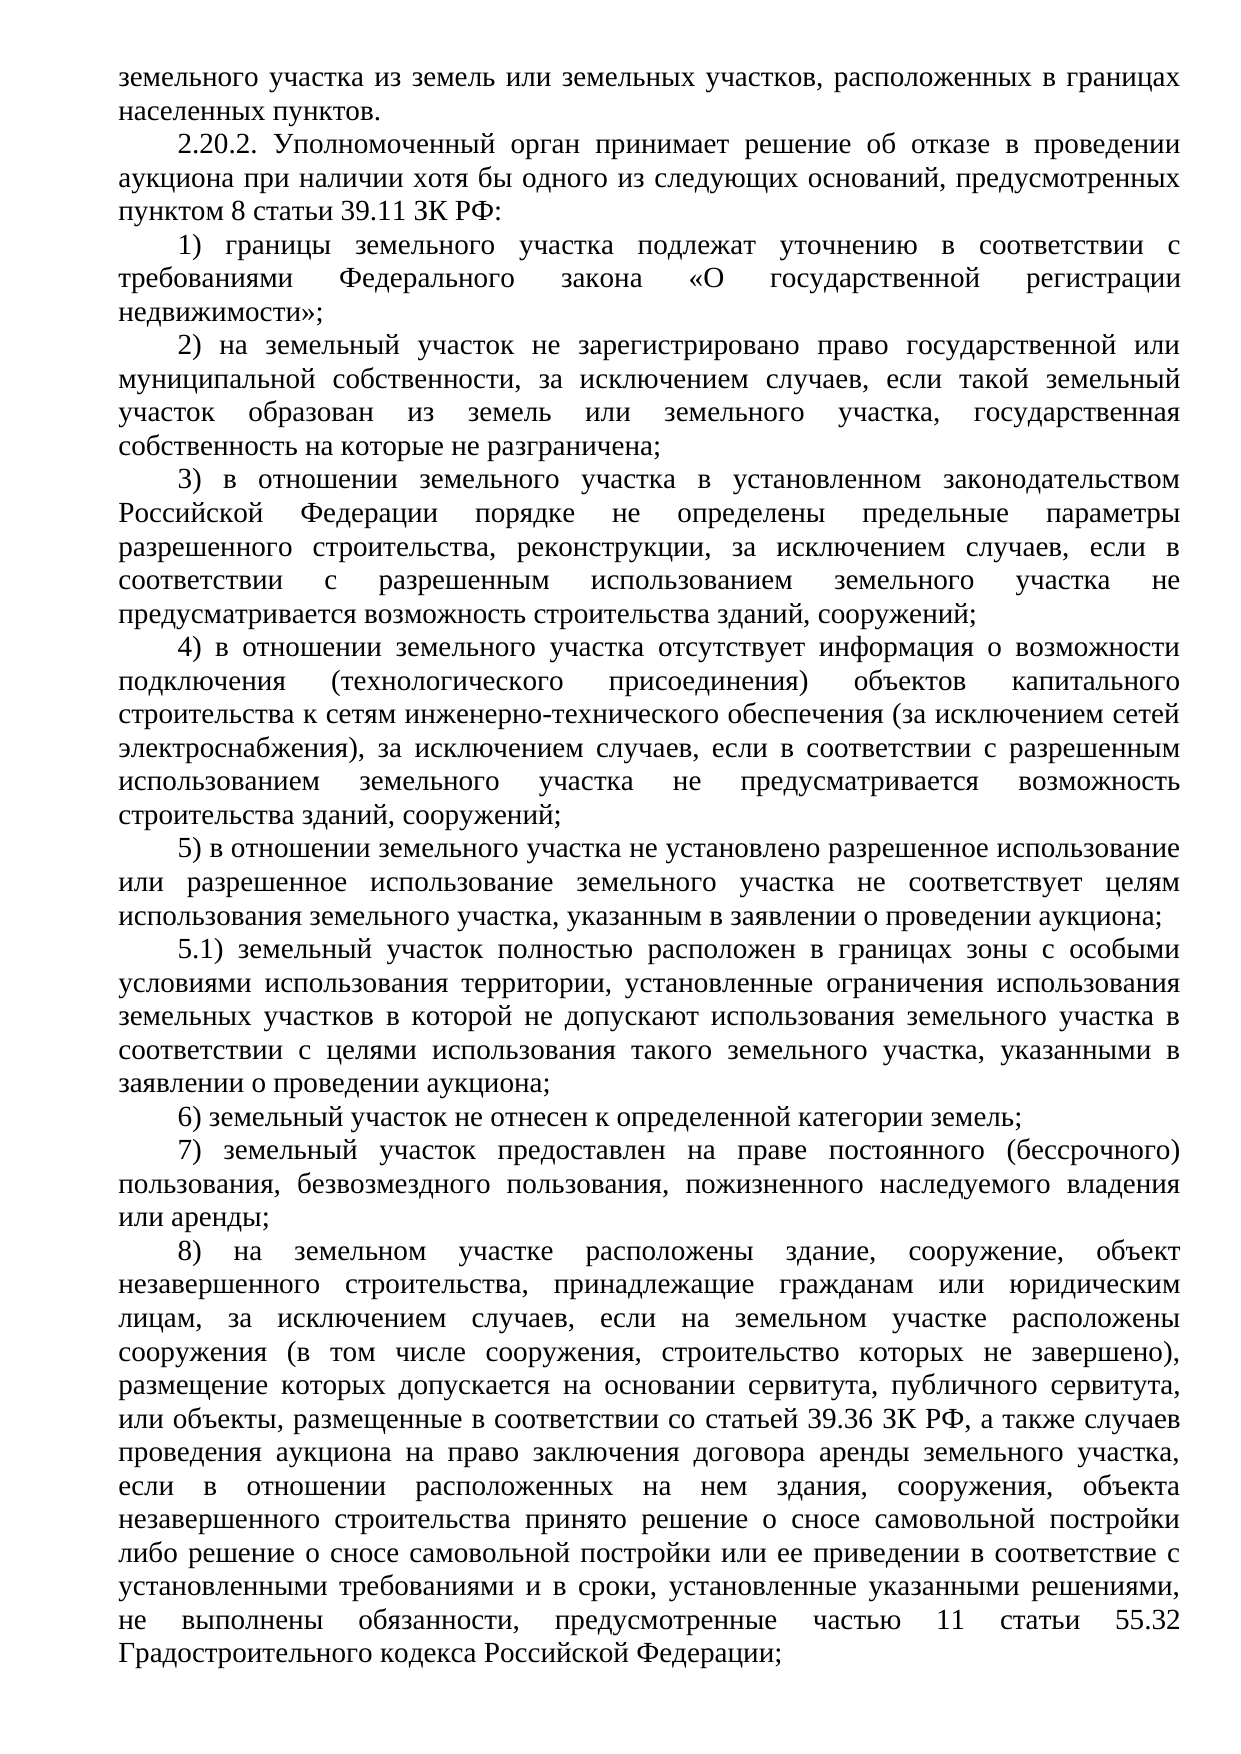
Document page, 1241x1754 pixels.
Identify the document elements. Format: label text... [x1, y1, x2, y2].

text 3) в отношении земельного участка в установленном законодательством Российской Федерации порядке не определены предельные параметры разрешенного строительства, реконструкции, за исключением случаев, если в соответствии с разрешенным использованием земельного участка не предусматривается возможность строительства зданий, сооружений; [118, 462, 1181, 629]
text 6) земельный участок не отнесен к определенной категории земель; [118, 1099, 1181, 1132]
text 5) в отношении земельного участка не установлено разрешенное использование или разрешенное использование земельного участка не соответствует целям использования земельного участка, указанным в заявлении о проведении аукциона; [118, 831, 1181, 931]
text 4) в отношении земельного участка отсутствует информация о возможности подключения (технологического присоединения) объектов капитального строительства к сетям инженерно-технического обеспечения (за исключением сетей электроснабжения), за исключением случаев, если в соответствии с разрешенным использованием земельного участка не предусматривается возможность строительства зданий, сооружений; [118, 629, 1181, 831]
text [118, 59, 1181, 126]
text 8) на земельном участке расположены здание, сооружение, объект незавершенного строительства, принадлежащие гражданам или юридическим лицам, за исключением случаев, если на земельном участке расположены сооружения (в том числе сооружения, строительство которых не завершено), размещение которых допускается на основании сервитута, публичного сервитута, или объекты, размещенные в соответствии со статьей 39.36 ЗК РФ, а также случаев проведения аукциона на право заключения договора аренды земельного участка, если в отношении расположенных на нем здания, сооружения, объекта незавершенного строительства принято решение о сносе самовольной постройки либо решение о сносе самовольной постройки или ее приведении в соответствие с установленными требованиями и в сроки, установленные указанными решениями, не выполнены обязанности, предусмотренные частью 11 статьи 55.32 Градостроительного кодекса Российской Федерации; [118, 1233, 1181, 1669]
text 7) земельный участок предоставлен на праве постоянного (бессрочного) пользования, безвозмездного пользования, пожизненного наследуемого владения или аренды; [118, 1132, 1181, 1233]
text 2) на земельный участок не зарегистрировано право государственной или муниципальной собственности, за исключением случаев, если такой земельный участок образован из земель или земельного участка, государственная собственность на которые не разграничена; [118, 327, 1181, 462]
text 2.20.2. Уполномоченный орган принимает решение об отказе в проведении аукциона при наличии хотя бы одного из следующих оснований, предусмотренных пунктом 8 статьи 39.11 ЗК РФ: [118, 126, 1181, 227]
text 5.1) земельный участок полностью расположен в границах зоны с особыми условиями использования территории, установленные ограничения использования земельных участков в которой не допускают использования земельного участка в соответствии с целями использования такого земельного участка, указанными в заявлении о проведении аукциона; [118, 931, 1181, 1099]
text 1) границы земельного участка подлежат уточнению в соответствии с требованиями Федерального закона «О государственной регистрации недвижимости»; [118, 227, 1181, 327]
